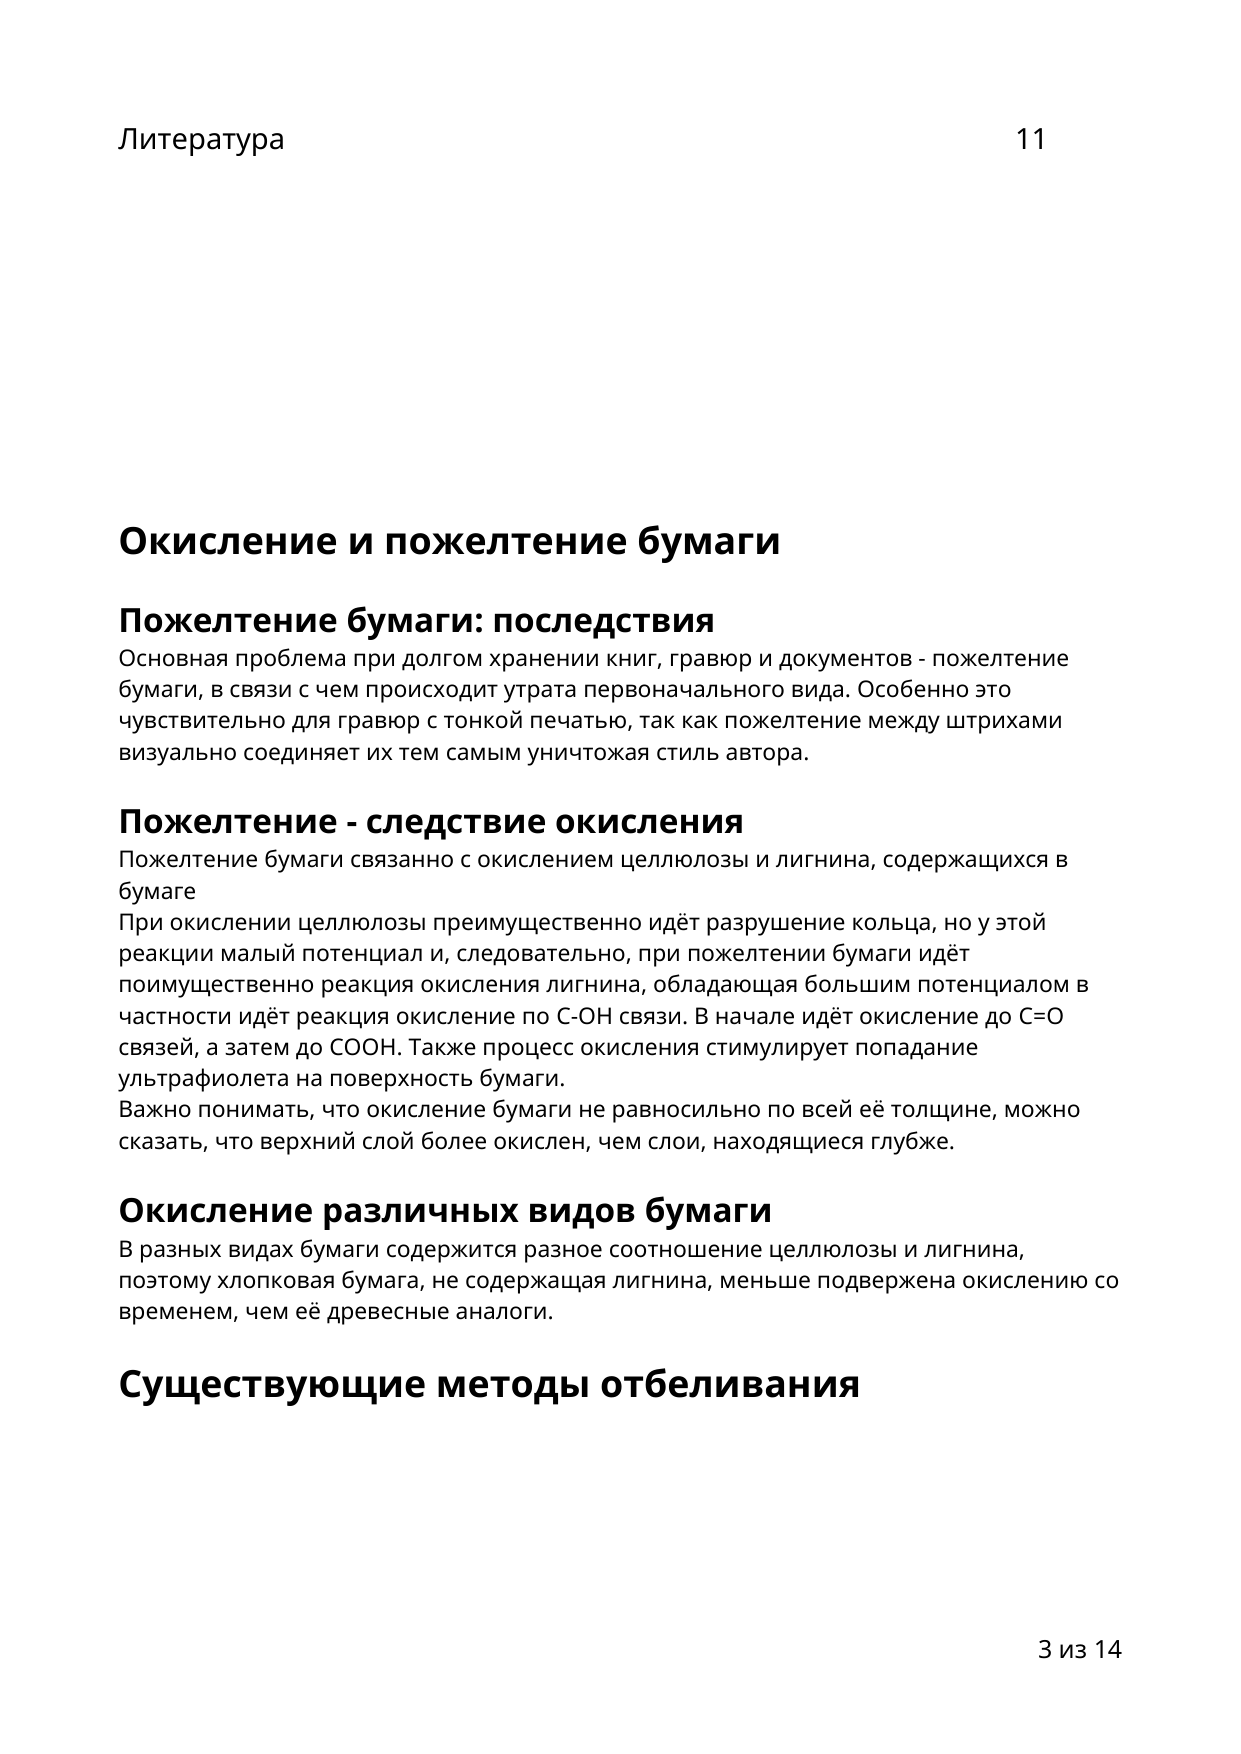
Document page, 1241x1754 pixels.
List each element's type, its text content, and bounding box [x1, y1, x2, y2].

text Окисление и пожелтение бумаги [118, 514, 1122, 565]
text Важно понимать, что окисление бумаги не равносильно по всей её толщине, можно сказать, что верхний слой более окислен, чем слои, находящиеся глубже. [118, 1093, 1122, 1156]
text Пожелтение - следствие окисления [118, 798, 1122, 843]
text Пожелтение бумаги связанно с окислением целлюлозы и лигнина, содержащихся в бумаге [118, 843, 1122, 906]
text Литература 11 [118, 118, 1122, 158]
text Существующие методы отбеливания [118, 1358, 1122, 1409]
text Окисление различных видов бумаги [118, 1187, 1122, 1233]
text При окислении целлюлозы преимущественно идёт разрушение кольца, но у этой реакции малый потенциал и, следовательно, при пожелтении бумаги идёт поимущественно реакция окисления лигнина, обладающая большим потенциалом в частности идёт реакция окисление по C-OH связи. В начале идёт окисление до C=O связей, а затем до COOH. Также процесс окисления стимулирует попадание ультрафиолета на поверхность бумаги. [118, 906, 1122, 1093]
text Пожелтение бумаги: последствия [118, 596, 1122, 642]
text В разных видах бумаги содержится разное соотношение целлюлозы и лигнина, поэтому хлопковая бумага, не содержащая лигнина, меньше подвержена окислению со временем, чем её древесные аналоги. [118, 1233, 1122, 1326]
text Основная проблема при долгом хранении книг, гравюр и документов - пожелтение бумаги, в связи с чем происходит утрата первоначального вида. Особенно это чувствительно для гравюр с тонкой печатью, так как пожелтение между штрихами визуально соединяет их тем самым уничтожая стиль автора. [118, 642, 1122, 767]
